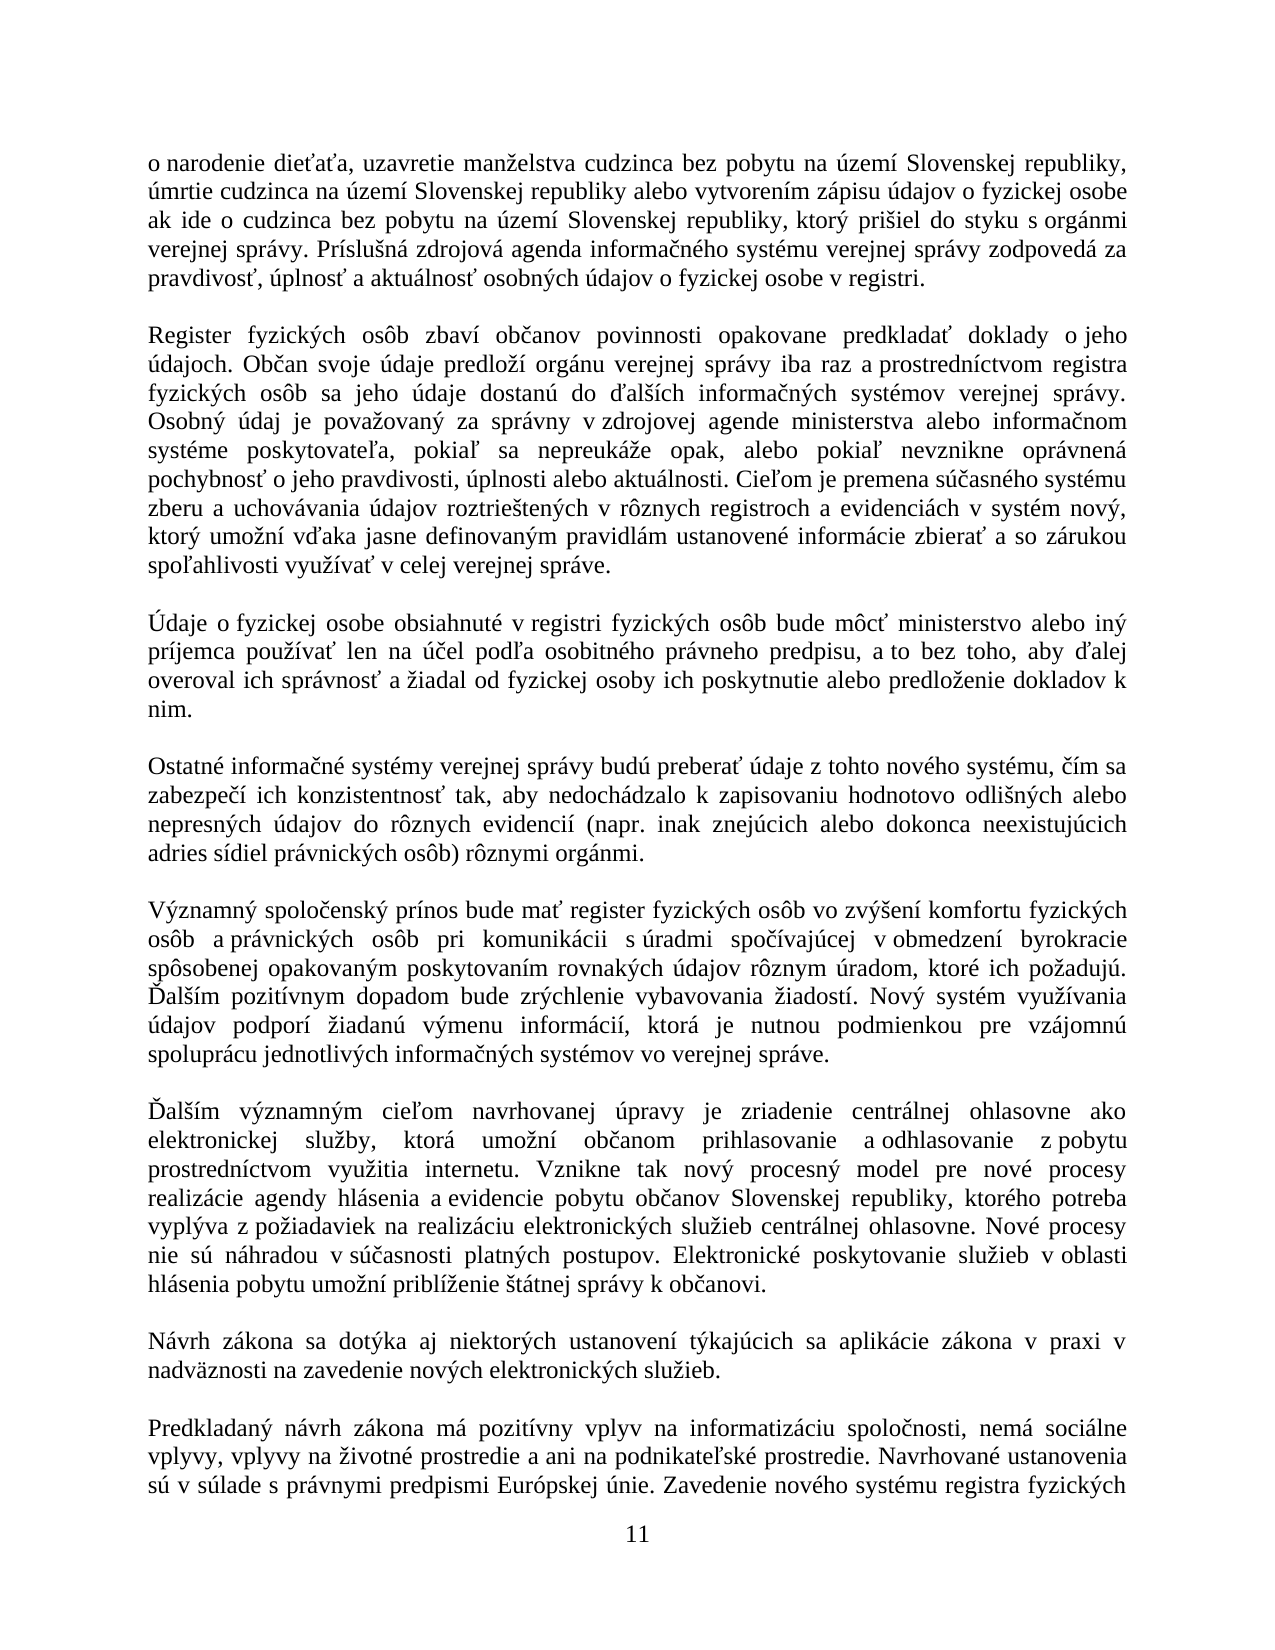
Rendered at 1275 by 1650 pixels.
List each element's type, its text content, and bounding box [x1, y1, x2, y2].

text Údaje o fyzickej osobe obsiahnuté v registri fyzických osôb bude môcť ministerstvo alebo iný príjemca používať len na účel podľa osobitného právneho predpisu, a to bez toho, aby ďalej overoval ich správnosť a žiadal od fyzickej osoby ich poskytnutie alebo predloženie dokladov k nim. [148, 608, 1127, 723]
text Register fyzických osôb zbaví občanov povinnosti opakovane predkladať doklady o jeho údajoch. Občan svoje údaje predloží orgánu verejnej správy iba raz a prostredníctvom registra fyzických osôb sa jeho údaje dostanú do ďalších informačných systémov verejnej správy. Osobný údaj je považovaný za správny v zdrojovej agende ministerstva alebo informačnom systéme poskytovateľa, pokiaľ sa nepreukáže opak, alebo pokiaľ nevznikne oprávnená pochybnosť o jeho pravdivosti, úplnosti alebo aktuálnosti. Cieľom je premena súčasného systému zberu a uchovávania údajov roztrieštených v rôznych registroch a evidenciách v systém nový, ktorý umožní vďaka jasne definovaným pravidlám ustanovené informácie zbierať a so zárukou spoľahlivosti využívať v celej verejnej správe. [148, 320, 1127, 579]
text o narodenie dieťaťa, uzavretie manželstva cudzinca bez pobytu na území Slovenskej republiky, úmrtie cudzinca na území Slovenskej republiky alebo vytvorením zápisu údajov o fyzickej osobe ak ide o cudzinca bez pobytu na území Slovenskej republiky, ktorý prišiel do styku s orgánmi verejnej správy. Príslušná zdrojová agenda informačného systému verejnej správy zodpovedá za pravdivosť, úplnosť a aktuálnosť osobných údajov o fyzickej osobe v registri. [148, 148, 1127, 291]
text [148, 1413, 1127, 1499]
text Ďalším významným cieľom navrhovanej úpravy je zriadenie centrálnej ohlasovne ako elektronickej služby, ktorá umožní občanom prihlasovanie a odhlasovanie z pobytu prostredníctvom využitia internetu. Vznikne tak nový procesný model pre nové procesy realizácie agendy hlásenia a evidencie pobytu občanov Slovenskej republiky, ktorého potreba vyplýva z požiadaviek na realizáciu elektronických služieb centrálnej ohlasovne. Nové procesy nie sú náhradou v súčasnosti platných postupov. Elektronické poskytovanie služieb v oblasti hlásenia pobytu umožní priblíženie štátnej správy k občanovi. [148, 1096, 1127, 1298]
text Významný spoločenský prínos bude mať register fyzických osôb vo zvýšení komfortu fyzických osôb a právnických osôb pri komunikácii s úradmi spočívajúcej v obmedzení byrokracie spôsobenej opakovaným poskytovaním rovnakých údajov rôznym úradom, ktoré ich požadujú. Ďalším pozitívnym dopadom bude zrýchlenie vybavovania žiadostí. Nový systém využívania údajov podporí žiadanú výmenu informácií, ktorá je nutnou podmienkou pre vzájomnú spoluprácu jednotlivých informačných systémov vo verejnej správe. [148, 895, 1127, 1068]
text Návrh zákona sa dotýka aj niektorých ustanovení týkajúcich sa aplikácie zákona v praxi v nadväznosti na zavedenie nových elektronických služieb. [148, 1326, 1127, 1384]
text Ostatné informačné systémy verejnej správy budú preberať údaje z tohto nového systému, čím sa zabezpečí ich konzistentnosť tak, aby nedochádzalo k zapisovaniu hodnotovo odlišných alebo nepresných údajov do rôznych evidencií (napr. inak znejúcich alebo dokonca neexistujúcich adries sídiel právnických osôb) rôznymi orgánmi. [148, 751, 1127, 866]
